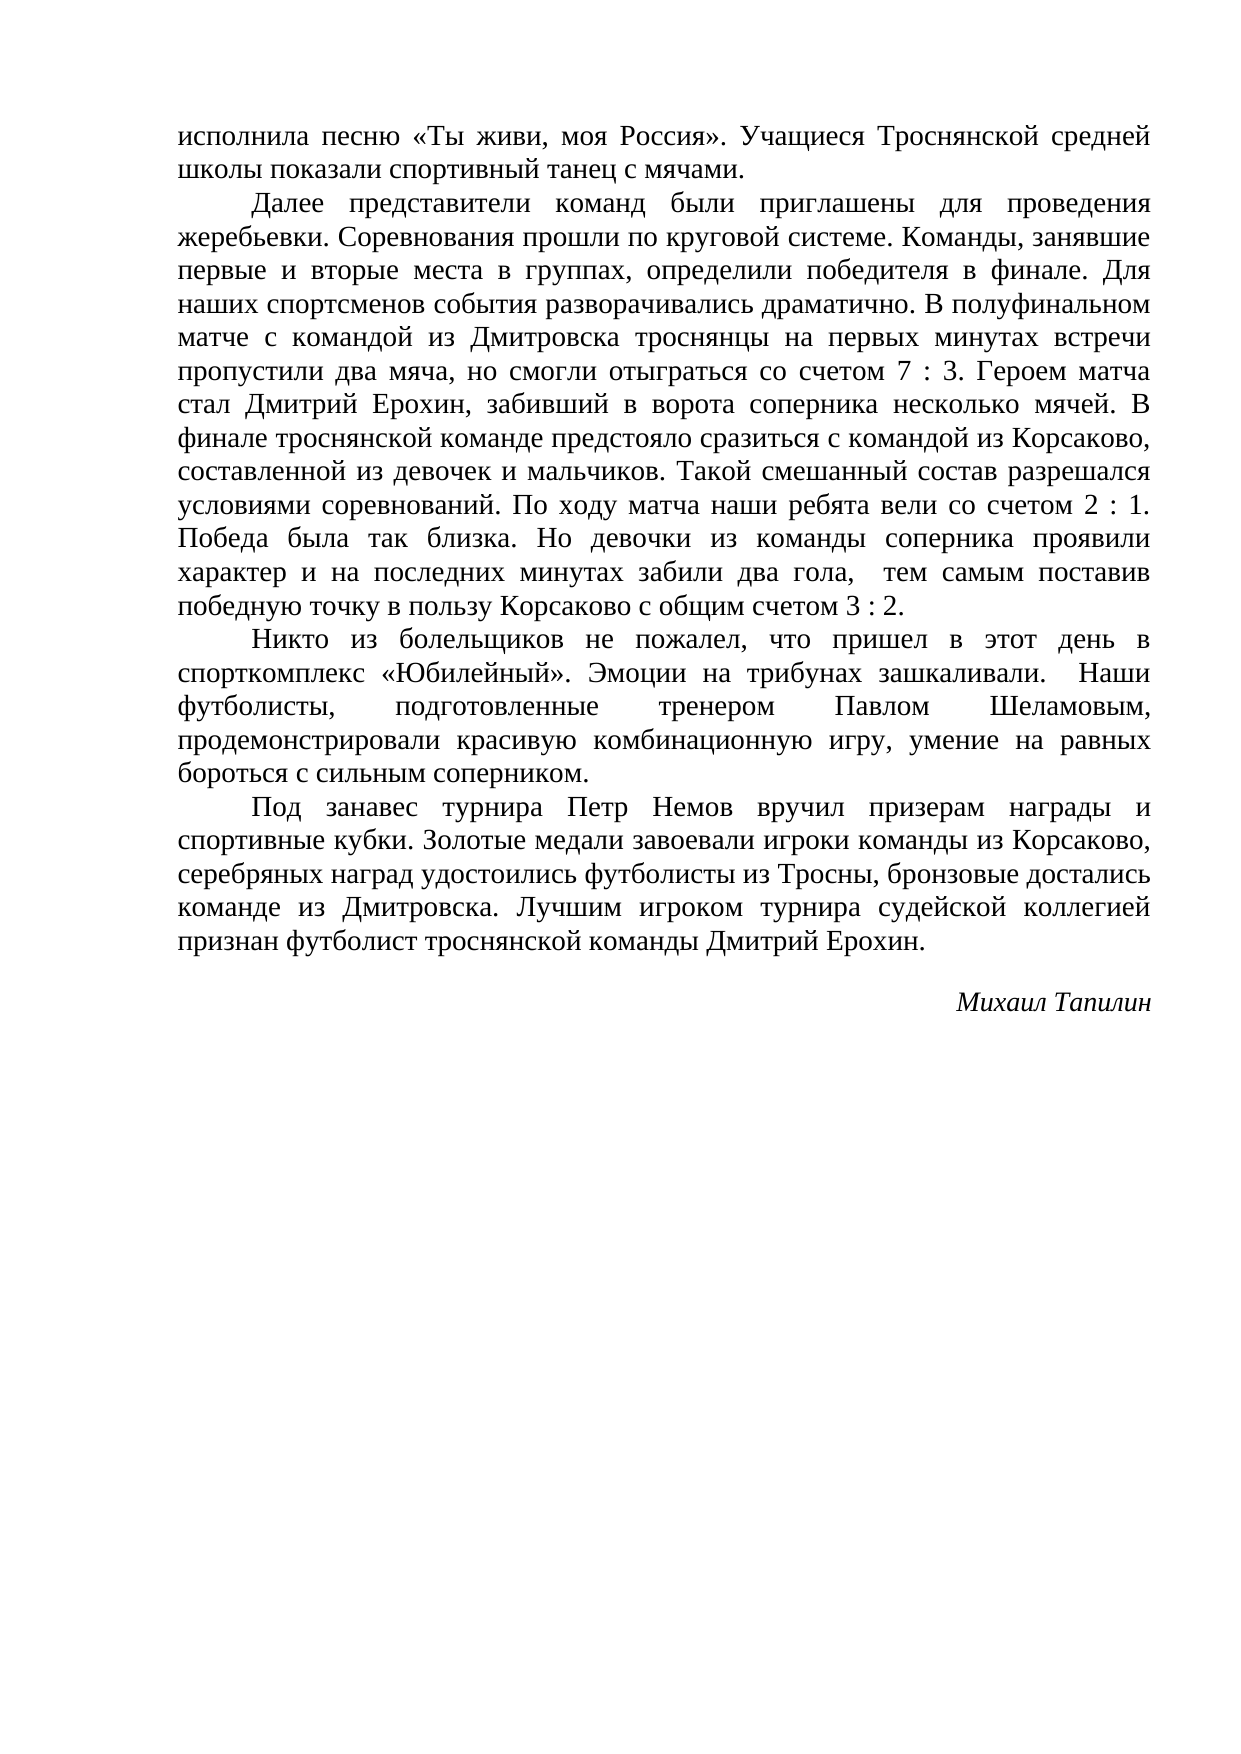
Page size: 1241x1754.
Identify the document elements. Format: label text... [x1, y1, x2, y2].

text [177, 118, 1152, 185]
text Михаил Тапилин [177, 985, 1152, 1018]
text Далее представители команд были приглашены для проведения жеребьевки. Соревнования прошли по круговой системе. Команды, занявшие первые и вторые места в группах, определили победителя в финале. Для наших спортсменов события разворачивались драматично. В полуфинальном матче с командой из Дмитровска троснянцы на первых минутах встречи пропустили два мяча, но смогли отыграться со счетом 7 : 3. Героем матча стал Дмитрий Ерохин, забивший в ворота соперника несколько мячей. В финале троснянской команде предстояло сразиться с командой из Корсаково, составленной из девочек и мальчиков. Такой смешанный состав разрешался условиями соревнований. По ходу матча наши ребята вели со счетом 2 : 1. Победа была так близка. Но девочки из команды соперника проявили характер и на последних минутах забили два гола, тем самым поставив победную точку в пользу Корсаково с общим счетом 3 : 2. [177, 185, 1152, 621]
text Никто из болельщиков не пожалел, что пришел в этот день в спорткомплекс «Юбилейный». Эмоции на трибунах зашкаливали. Наши футболисты, подготовленные тренером Павлом Шеламовым, продемонстрировали красивую комбинационную игру, умение на равных бороться с сильным соперником. [177, 621, 1152, 789]
text Под занавес турнира Петр Немов вручил призерам награды и спортивные кубки. Золотые медали завоевали игроки команды из Корсаково, серебряных наград удостоились футболисты из Тросны, бронзовые достались команде из Дмитровска. Лучшим игроком турнира судейской коллегией признан футболист троснянской команды Дмитрий Ерохин. [177, 789, 1152, 957]
